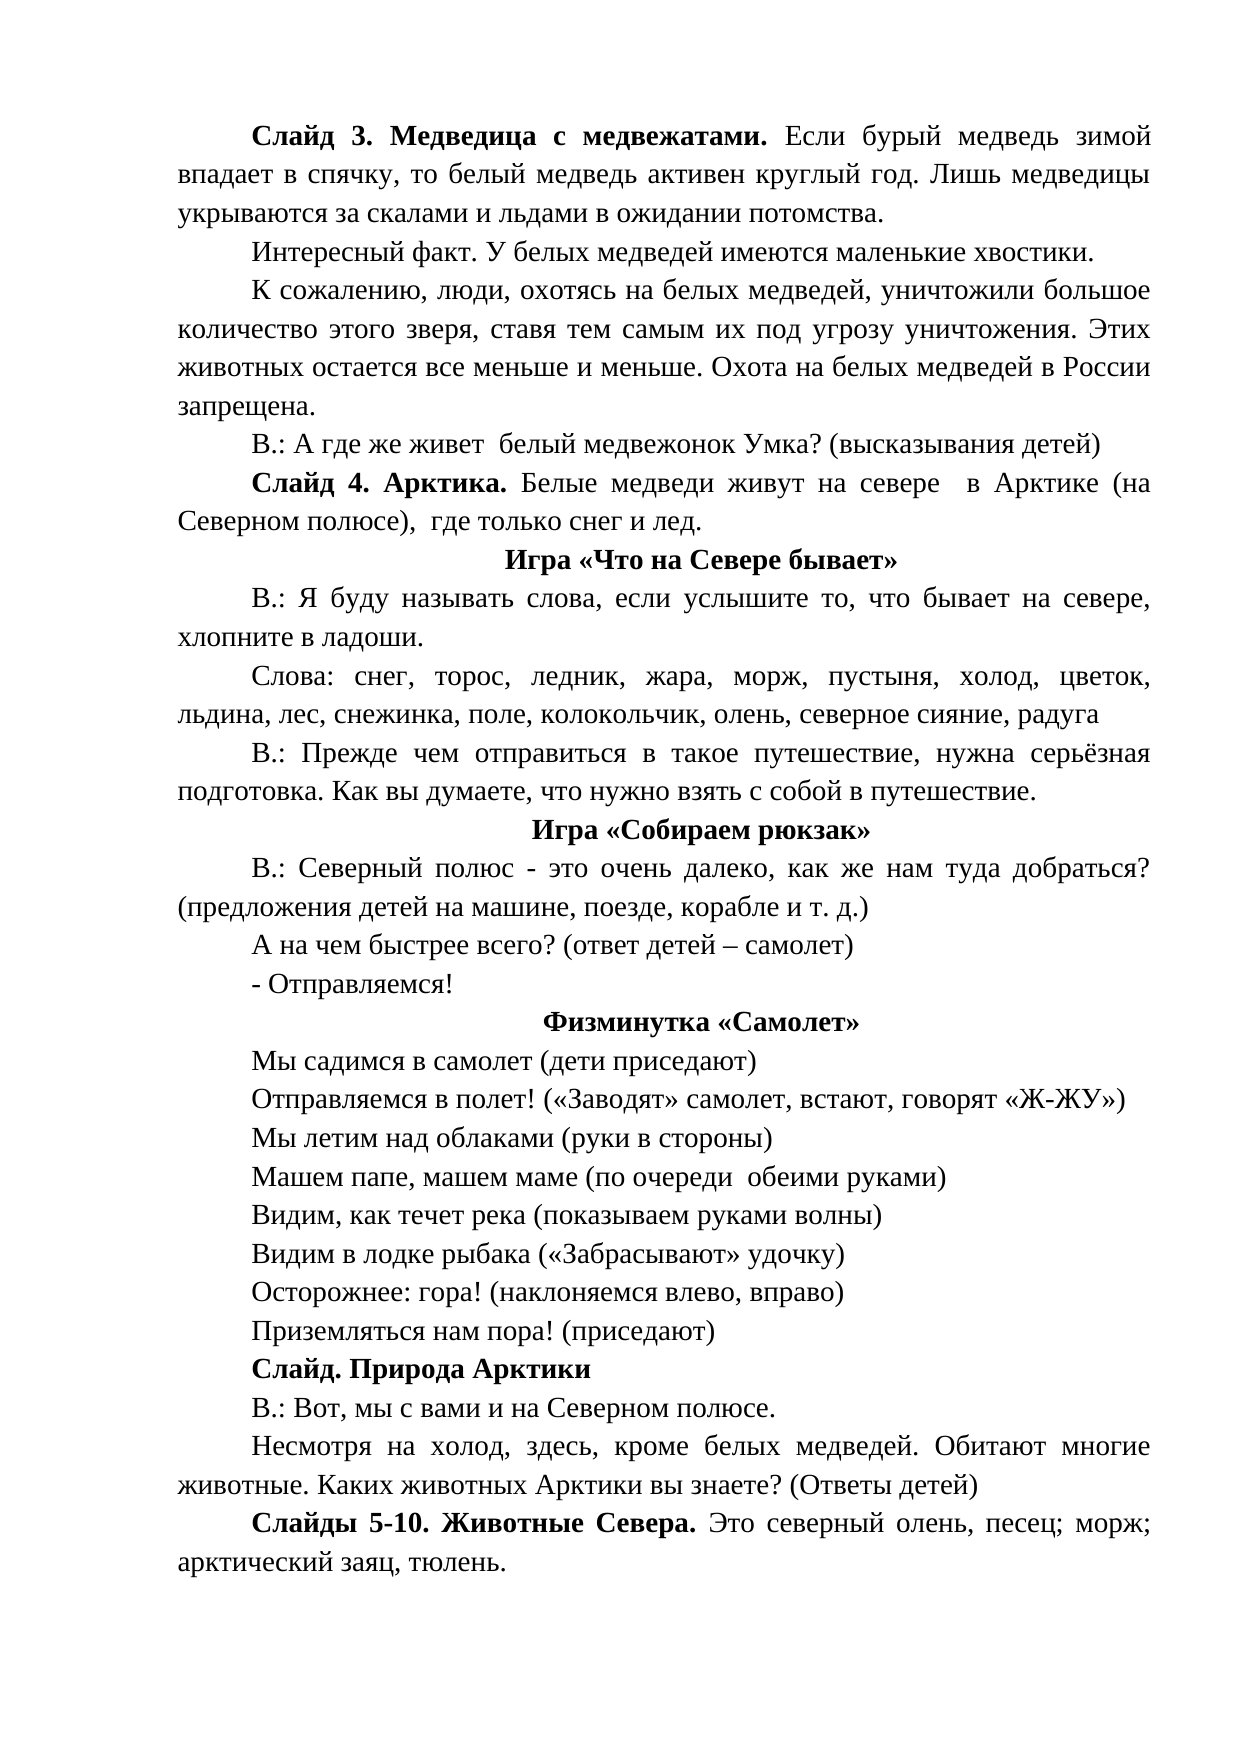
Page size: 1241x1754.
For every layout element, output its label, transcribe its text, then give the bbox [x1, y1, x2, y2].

text Отправляемся в полет! («Заводят» самолет, встают, говорят «Ж-ЖУ») [177, 1082, 1152, 1115]
text Интересный факт. У белых медведей имеются маленькие хвостики. [177, 234, 1152, 267]
text Несмотря на холод, здесь, кроме белых медведей. Обитают многие животные. Каких животных Арктики вы знаете? (Ответы детей) [177, 1428, 1152, 1501]
text - Отправляемся! [177, 966, 1152, 999]
text Слайды 5-10. Животные Севера. Это северный олень, песец; морж; арктический заяц, тюлень. [177, 1506, 1152, 1578]
text Физминутка «Самолет» [177, 1004, 1152, 1038]
text В.: Вот, мы с вами и на Северном полюсе. [177, 1390, 1152, 1423]
text Приземляться нам пора! (приседают) [177, 1313, 1152, 1346]
text Игра «Собираем рюкзак» [177, 812, 1152, 845]
text Слайд 3. Медведица с медвежатами. Если бурый медведь зимой впадает в спячку, то белый медведь активен круглый год. Лишь медведицы укрываются за скалами и льдами в ожидании потомства. [177, 118, 1152, 229]
text Слайд. Природа Арктики [177, 1351, 1152, 1385]
text Мы садимся в самолет (дети приседают) [177, 1043, 1152, 1077]
text Мы летим над облаками (руки в стороны) [177, 1120, 1152, 1154]
text Осторожнее: гора! (наклоняемся влево, вправо) [177, 1274, 1152, 1308]
text В.: Я буду называть слова, если услышите то, что бывает на севере, хлопните в ладоши. [177, 581, 1152, 653]
text Машем папе, машем маме (по очереди обеими руками) [177, 1159, 1152, 1192]
text К сожалению, люди, охотясь на белых медведей, уничтожили большое количество этого зверя, ставя тем самым их под угрозу уничтожения. Этих животных остается все меньше и меньше. Охота на белых медведей в России запрещена. [177, 272, 1152, 421]
text В.: Прежде чем отправиться в такое путешествие, нужна серьёзная подготовка. Как вы думаете, что нужно взять с собой в путешествие. [177, 735, 1152, 807]
text Слова: снег, торос, ледник, жара, морж, пустыня, холод, цветок, льдина, лес, снежинка, поле, колокольчик, олень, северное сияние, радуга [177, 658, 1152, 730]
text В.: А где же живет белый медвежонок Умка? (высказывания детей) [177, 426, 1152, 460]
text Игра «Что на Севере бывает» [177, 542, 1152, 576]
text В.: Северный полюс - это очень далеко, как же нам туда добраться? (предложения детей на машине, поезде, корабле и т. д.) [177, 850, 1152, 922]
text Видим в лодке рыбака («Забрасывают» удочку) [177, 1236, 1152, 1269]
text Слайд 4. Арктика. Белые медведи живут на севере в Арктике (на Северном полюсе), где только снег и лед. [177, 465, 1152, 537]
text А на чем быстрее всего? (ответ детей – самолет) [177, 927, 1152, 961]
text Видим, как течет река (показываем руками волны) [177, 1197, 1152, 1231]
